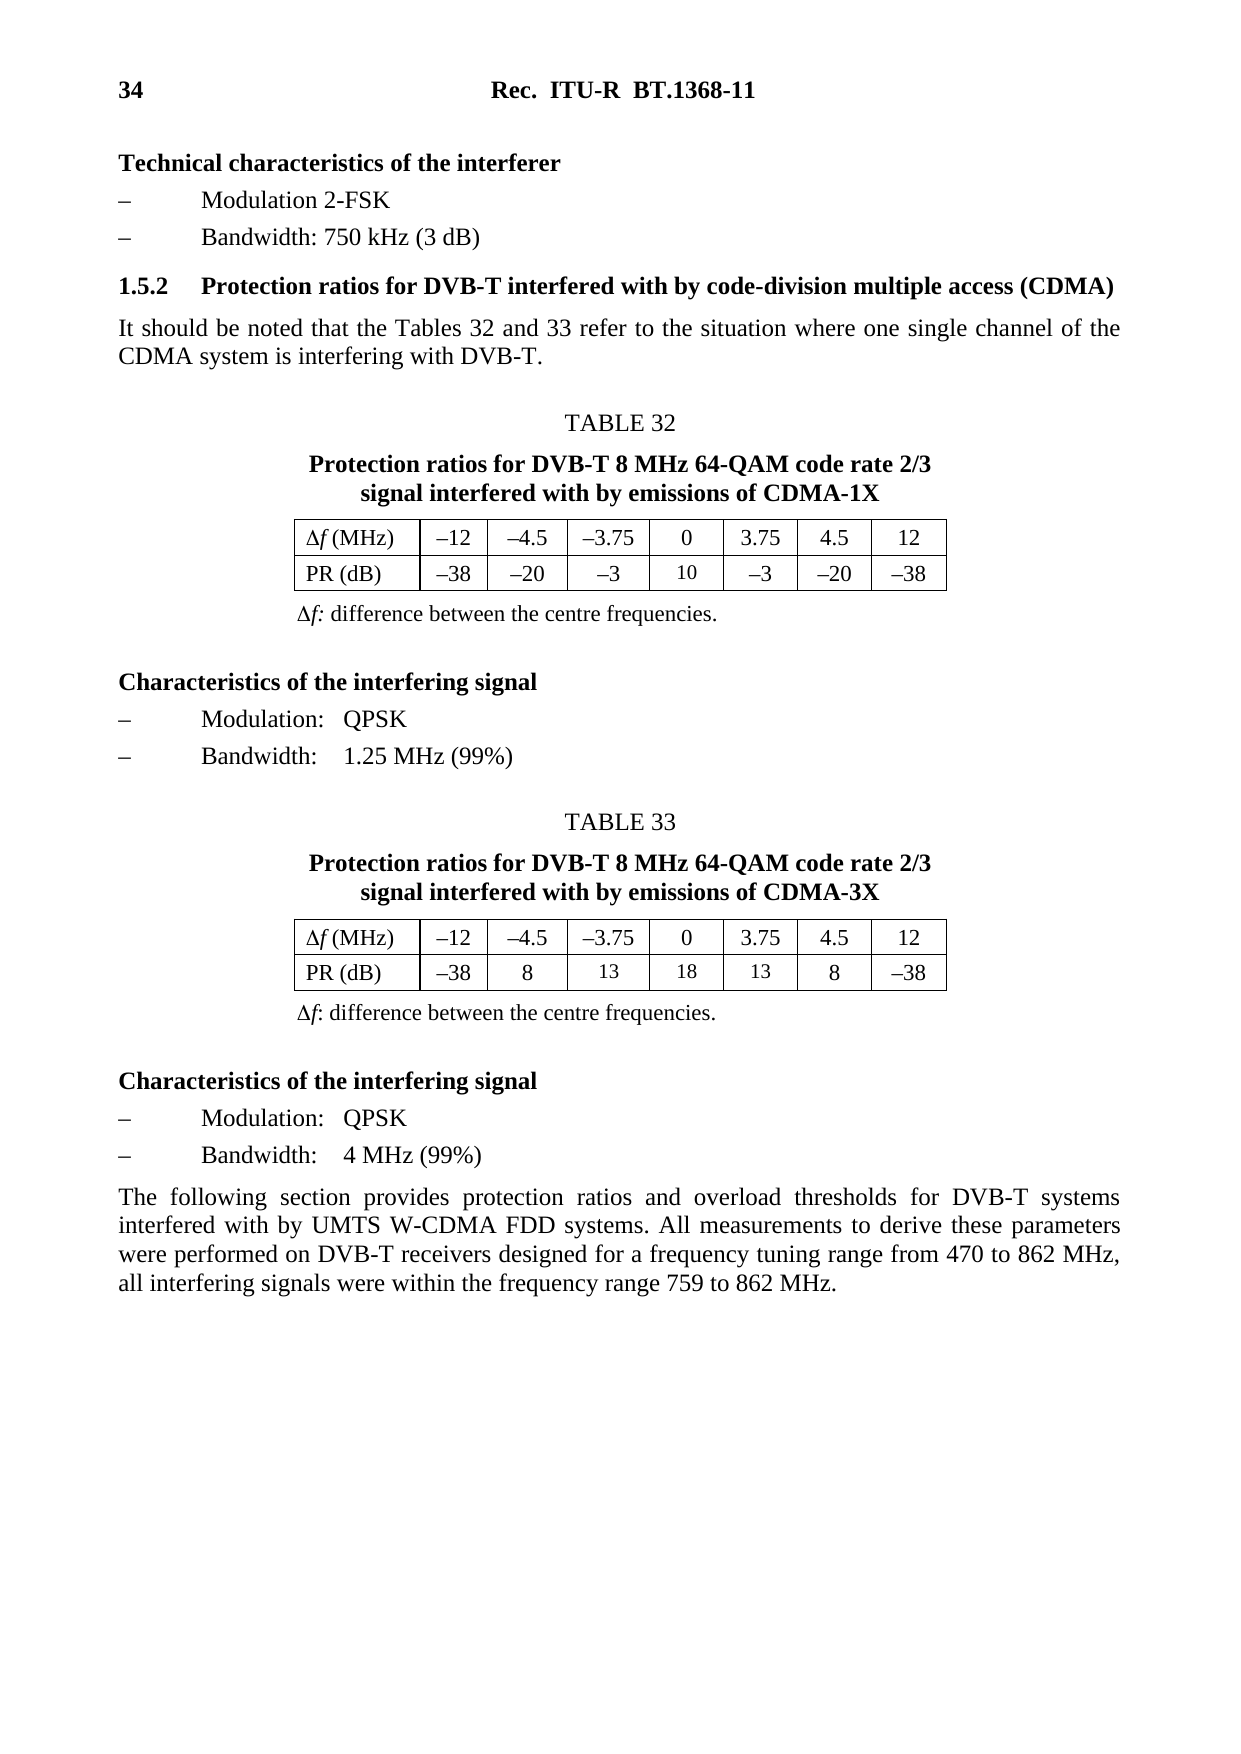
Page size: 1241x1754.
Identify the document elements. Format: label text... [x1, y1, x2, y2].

table_cell PR (dB) [295, 556, 419, 590]
table_cell –38 [421, 556, 487, 590]
title Protection ratios for DVB-T 8 MHz 64-QAM code rate 2/3 signal interfered with by emissions of CDMA-3X [118, 848, 1122, 906]
table_cell f: difference between the centre frequencies. [294, 591, 946, 626]
table_cell –20 [488, 556, 567, 590]
table_header f (MHz) [295, 920, 419, 954]
subtitle Characteristics of the interfering signal [118, 667, 1122, 696]
text – Modulation: QPSK [118, 1103, 1122, 1132]
table_header –3.75 [568, 920, 649, 954]
table_cell PR (dB) [295, 955, 419, 990]
text – Modulation 2-FSK [118, 185, 1122, 213]
table_header –4.5 [488, 920, 567, 954]
table_cell 8 [798, 955, 871, 990]
table_cell –20 [798, 556, 871, 590]
table_header 4.5 [798, 520, 871, 555]
text TABLE 33 [118, 807, 1122, 836]
table_cell f: difference between the centre frequencies. [294, 991, 946, 1026]
table_cell –38 [872, 955, 946, 990]
table_header 0 [650, 920, 723, 954]
table_header –4.5 [488, 520, 567, 555]
table_header –12 [421, 920, 487, 954]
table_header 12 [872, 920, 946, 954]
table_cell –38 [872, 556, 946, 590]
table_header 0 [650, 520, 723, 555]
text TABLE 32 [118, 408, 1122, 436]
table_header 3.75 [724, 520, 797, 555]
table_cell –38 [421, 955, 487, 990]
text – Bandwidth: 1.25 MHz (99%) [118, 741, 1122, 770]
table_header –12 [421, 520, 487, 555]
table_cell –3 [724, 556, 797, 590]
table_cell 8 [488, 955, 567, 990]
subtitle Technical characteristics of the interferer [118, 148, 1122, 176]
text – Modulation: QPSK [118, 704, 1122, 733]
table_header f (MHz) [295, 520, 419, 555]
table_cell –3 [568, 556, 649, 590]
table_header 4.5 [798, 920, 871, 954]
text The following section provides protection ratios and overload thresholds for DVB-T systems interfered with by UMTS W-CDMA FDD systems. All measurements to derive these parameters were performed on DVB-T receivers designed for a frequency tuning range from 470 to 862 MHz, all interfering signals were within the frequency range 759 to 862 MHz. [118, 1182, 1122, 1297]
table_cell 18 [650, 955, 723, 990]
subtitle Characteristics of the interfering signal [118, 1066, 1122, 1095]
text – Bandwidth: 750 kHz (3 dB) [118, 222, 1122, 251]
text – Bandwidth: 4 MHz (99%) [118, 1141, 1122, 1169]
table_cell 13 [724, 955, 797, 990]
table_header –3.75 [568, 520, 649, 555]
text It should be noted that the Tables 32 and 33 refer to the situation where one single channel of the CDMA system is interfering with DVB-T. [118, 313, 1122, 370]
subtitle 1.5.2 Protection ratios for DVB-T interfered with by code-division multiple access (CDMA) [118, 271, 1122, 300]
table_header 12 [872, 520, 946, 555]
table_header 3.75 [724, 920, 797, 954]
title Protection ratios for DVB-T 8 MHz 64-QAM code rate 2/3 signal interfered with by emissions of CDMA-1X [118, 449, 1122, 506]
table_cell 13 [568, 955, 649, 990]
table_cell 10 [650, 556, 723, 590]
